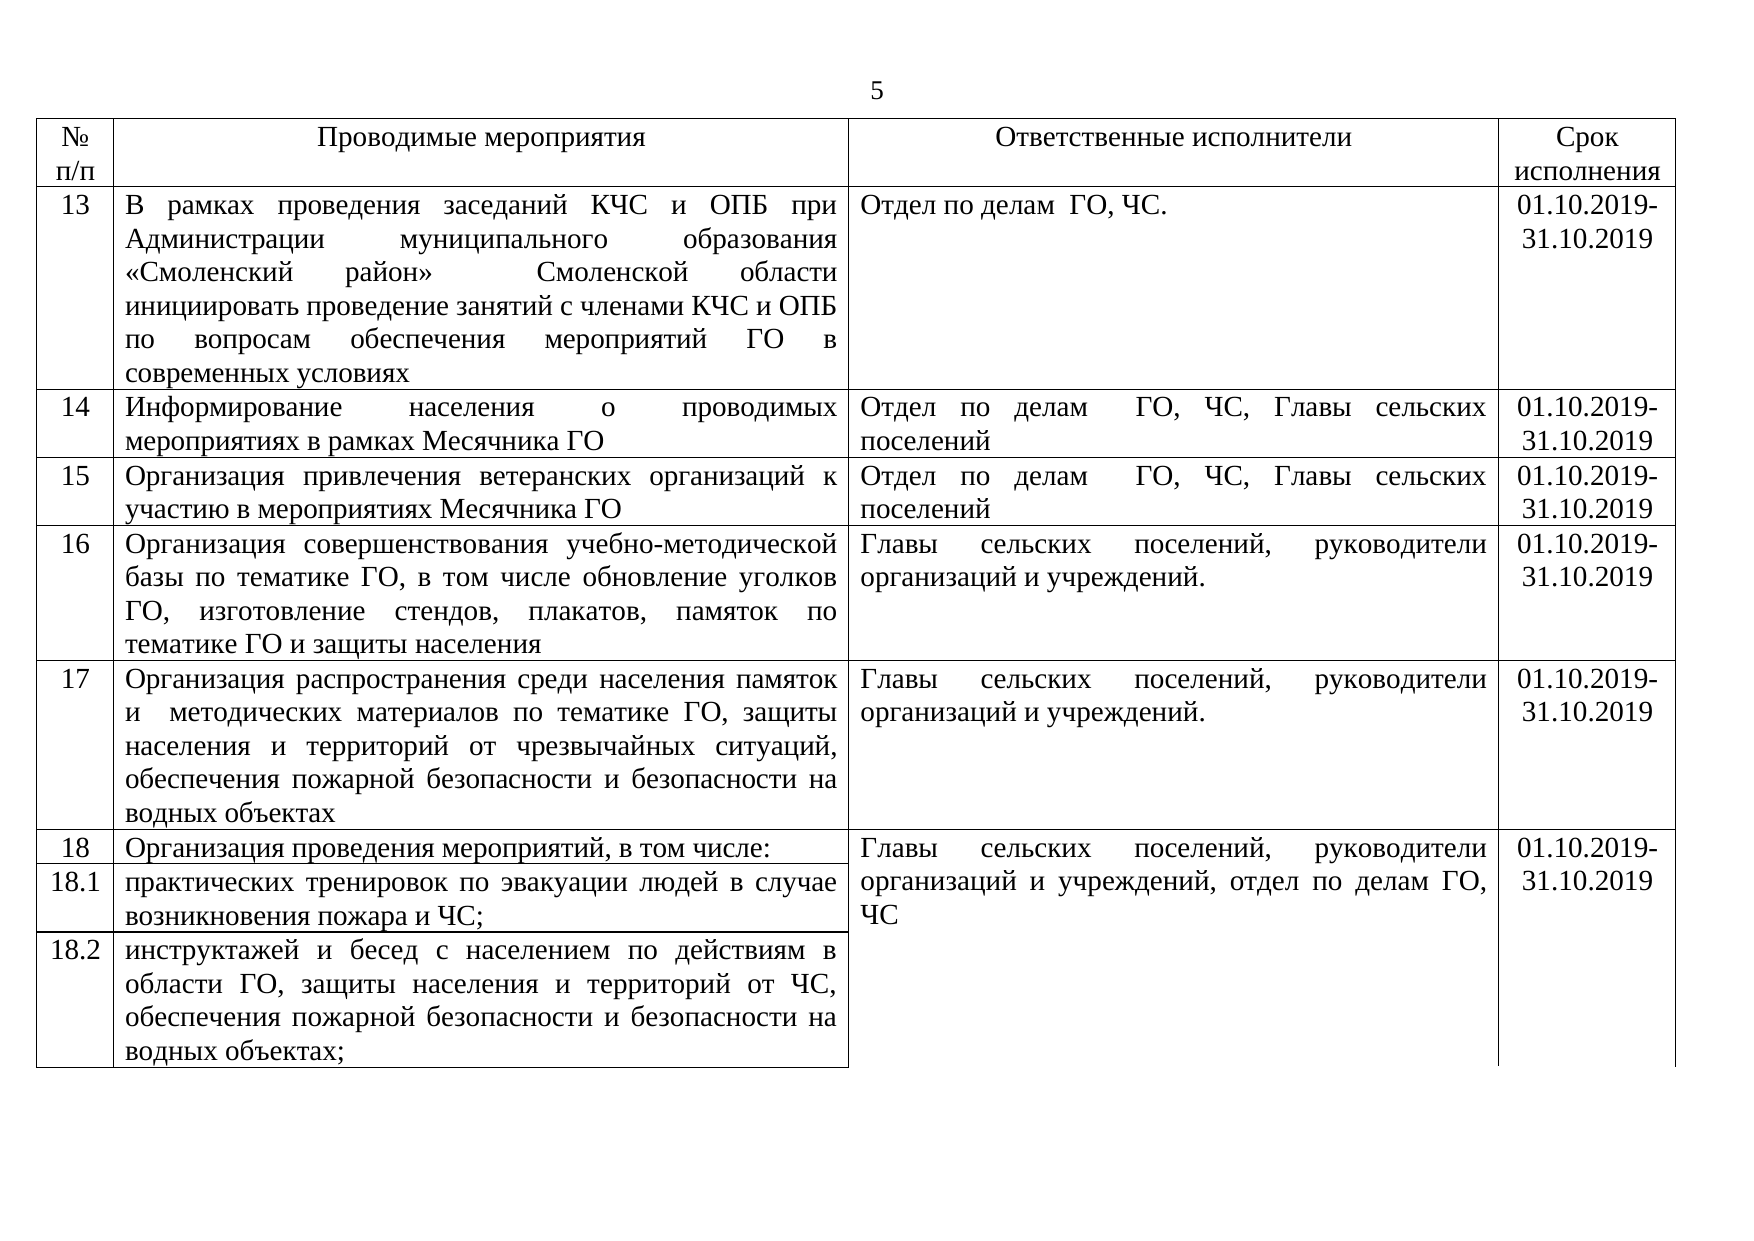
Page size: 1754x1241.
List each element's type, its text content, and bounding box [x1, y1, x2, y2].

table_cell инструктажей и бесед с населением по действиям в области ГО, защиты населения и территорий от ЧС, обеспечения пожарной безопасности и безопасности на водных объектах; [114, 933, 848, 1067]
table_cell практических тренировок по эвакуации людей в случае возникновения пожара и ЧС; [114, 864, 848, 931]
table_cell Отдел по делам ГО, ЧС. [849, 187, 1498, 388]
table_cell Главы сельских поселений, руководители организаций и учреждений. [849, 526, 1498, 660]
table_cell Отдел по делам ГО, ЧС, Главы сельских поселений [849, 390, 1498, 457]
table_cell 01.10.2019-31.10.2019 [1499, 830, 1675, 1067]
table_cell 18.1 [37, 864, 113, 931]
table_cell Организация распространения среди населения памяток и методических материалов по тематике ГО, защиты населения и территорий от чрезвычайных ситуаций, обеспечения пожарной безопасности и безопасности на водных объектах [114, 661, 848, 829]
table_cell 13 [37, 187, 113, 388]
table_cell В рамках проведения заседаний КЧС и ОПБ при Администрации муниципального образования «Смоленский район» Смоленской области инициировать проведение занятий с членами КЧС и ОПБ по вопросам обеспечения мероприятий ГО в современных условиях [114, 187, 848, 388]
table_cell 14 [37, 390, 113, 457]
table_cell Информирование населения о проводимых мероприятиях в рамках Месячника ГО [114, 390, 848, 457]
table_header № п/п [37, 119, 113, 186]
table_cell Главы сельских поселений, руководители организаций и учреждений, отдел по делам ГО, ЧС [849, 830, 1499, 1067]
table_header Ответственные исполнители [849, 119, 1498, 186]
table_cell Отдел по делам ГО, ЧС, Главы сельских поселений [849, 458, 1498, 525]
table_cell 01.10.2019-31.10.2019 [1499, 526, 1675, 660]
table_cell 01.10.2019-31.10.2019 [1499, 661, 1675, 829]
table_cell 01.10.2019-31.10.2019 [1499, 458, 1675, 525]
table_cell 18.2 [37, 933, 113, 1067]
table_cell 01.10.2019-31.10.2019 [1499, 187, 1675, 388]
table_cell Организация проведения мероприятий, в том числе: [114, 830, 848, 863]
table_header Проводимые мероприятия [114, 119, 848, 186]
table_cell Организация совершенствования учебно-методической базы по тематике ГО, в том числе обновление уголков ГО, изготовление стендов, плакатов, памяток по тематике ГО и защиты населения [114, 526, 848, 660]
table_header Срок исполнения [1499, 119, 1675, 186]
table_cell 15 [37, 458, 113, 525]
table_cell 17 [37, 661, 113, 829]
table_cell Главы сельских поселений, руководители организаций и учреждений. [849, 661, 1498, 829]
table_cell 01.10.2019-31.10.2019 [1499, 390, 1675, 457]
table_cell 16 [37, 526, 113, 660]
table_cell 18 [37, 830, 113, 863]
table_cell Организация привлечения ветеранских организаций к участию в мероприятиях Месячника ГО [114, 458, 848, 525]
